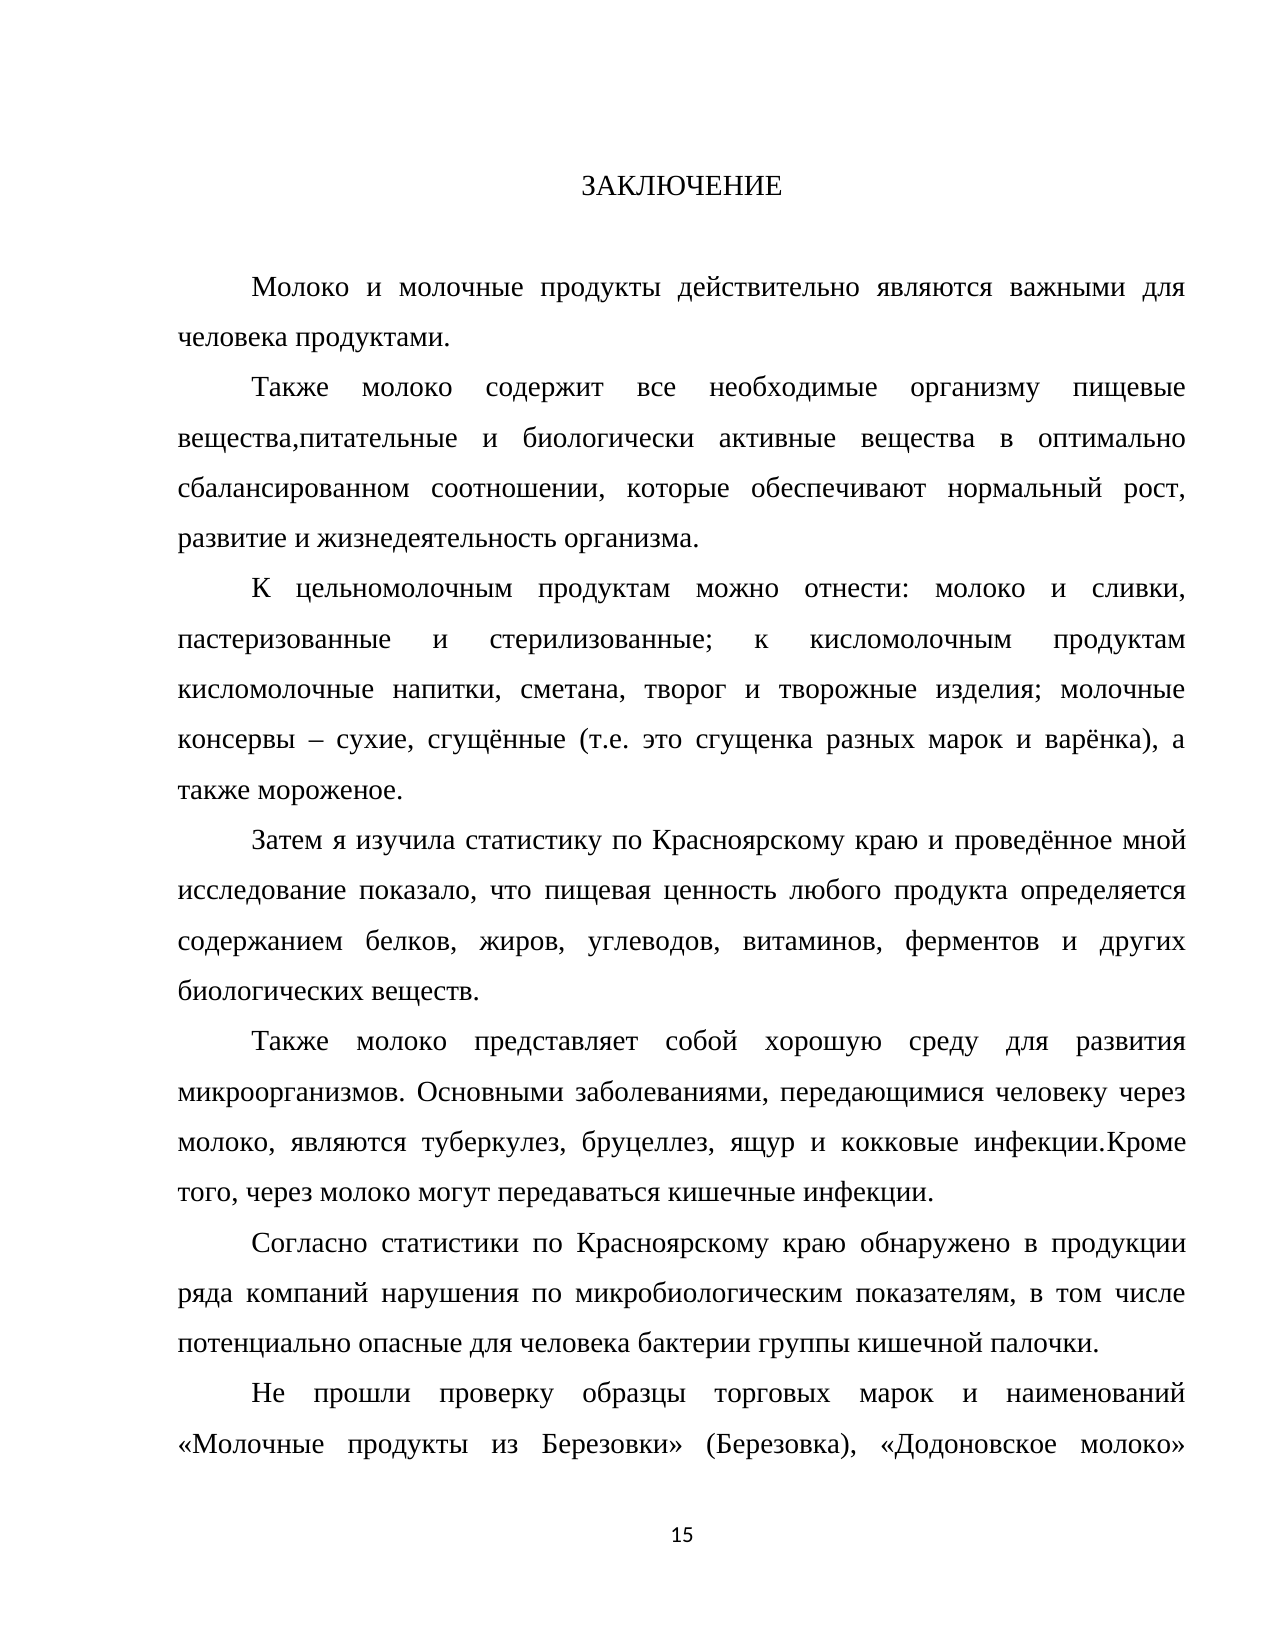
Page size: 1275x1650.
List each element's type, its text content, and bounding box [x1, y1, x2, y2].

subtitle ЗАКЛЮЧЕНИЕ [177, 168, 1186, 202]
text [177, 1376, 1186, 1459]
text Также молоко содержит все необходимые организму пищевые вещества,питательные и биологически активные вещества в оптимально сбалансированном соотношении, которые обеспечивают нормальный рост, развитие и жизнедеятельность организма. [177, 369, 1186, 554]
text Согласно статистики по Красноярскому краю обнаружено в продукции ряда компаний нарушения по микробиологическим показателям, в том числе потенциально опасные для человека бактерии группы кишечной палочки. [177, 1225, 1186, 1359]
text Молоко и молочные продукты действительно являются важными для человека продуктами. [177, 269, 1186, 353]
text Также молоко представляет собой хорошую среду для развития микроорганизмов. Основными заболеваниями, передающимися человеку через молоко, являются туберкулез, бруцеллез, ящур и кокковые инфекции.Кроме того, через молоко могут передаваться кишечные инфекции. [177, 1023, 1186, 1208]
text Затем я изучила статистику по Красноярскому краю и проведённое мной исследование показало, что пищевая ценность любого продукта определяется содержанием белков, жиров, углеводов, витаминов, ферментов и других биологических веществ. [177, 822, 1186, 923]
text Затем я изучила статистику по Красноярскому краю и проведённое мной исследование показало, что пищевая ценность любого продукта определяется содержанием белков, жиров, углеводов, витаминов, ферментов и других биологических веществ. [177, 956, 1186, 1007]
list К цельномолочным продуктам можно отнести: молоко и сливки, пастеризованные и стерилизованные; к кисломолочным продуктам кисломолочные напитки, сметана, творог и творожные изделия; молочные консервы – сухие, сгущённые (т.е. это сгущенка разных марок и варёнка), а также мороженое. [177, 571, 1186, 805]
